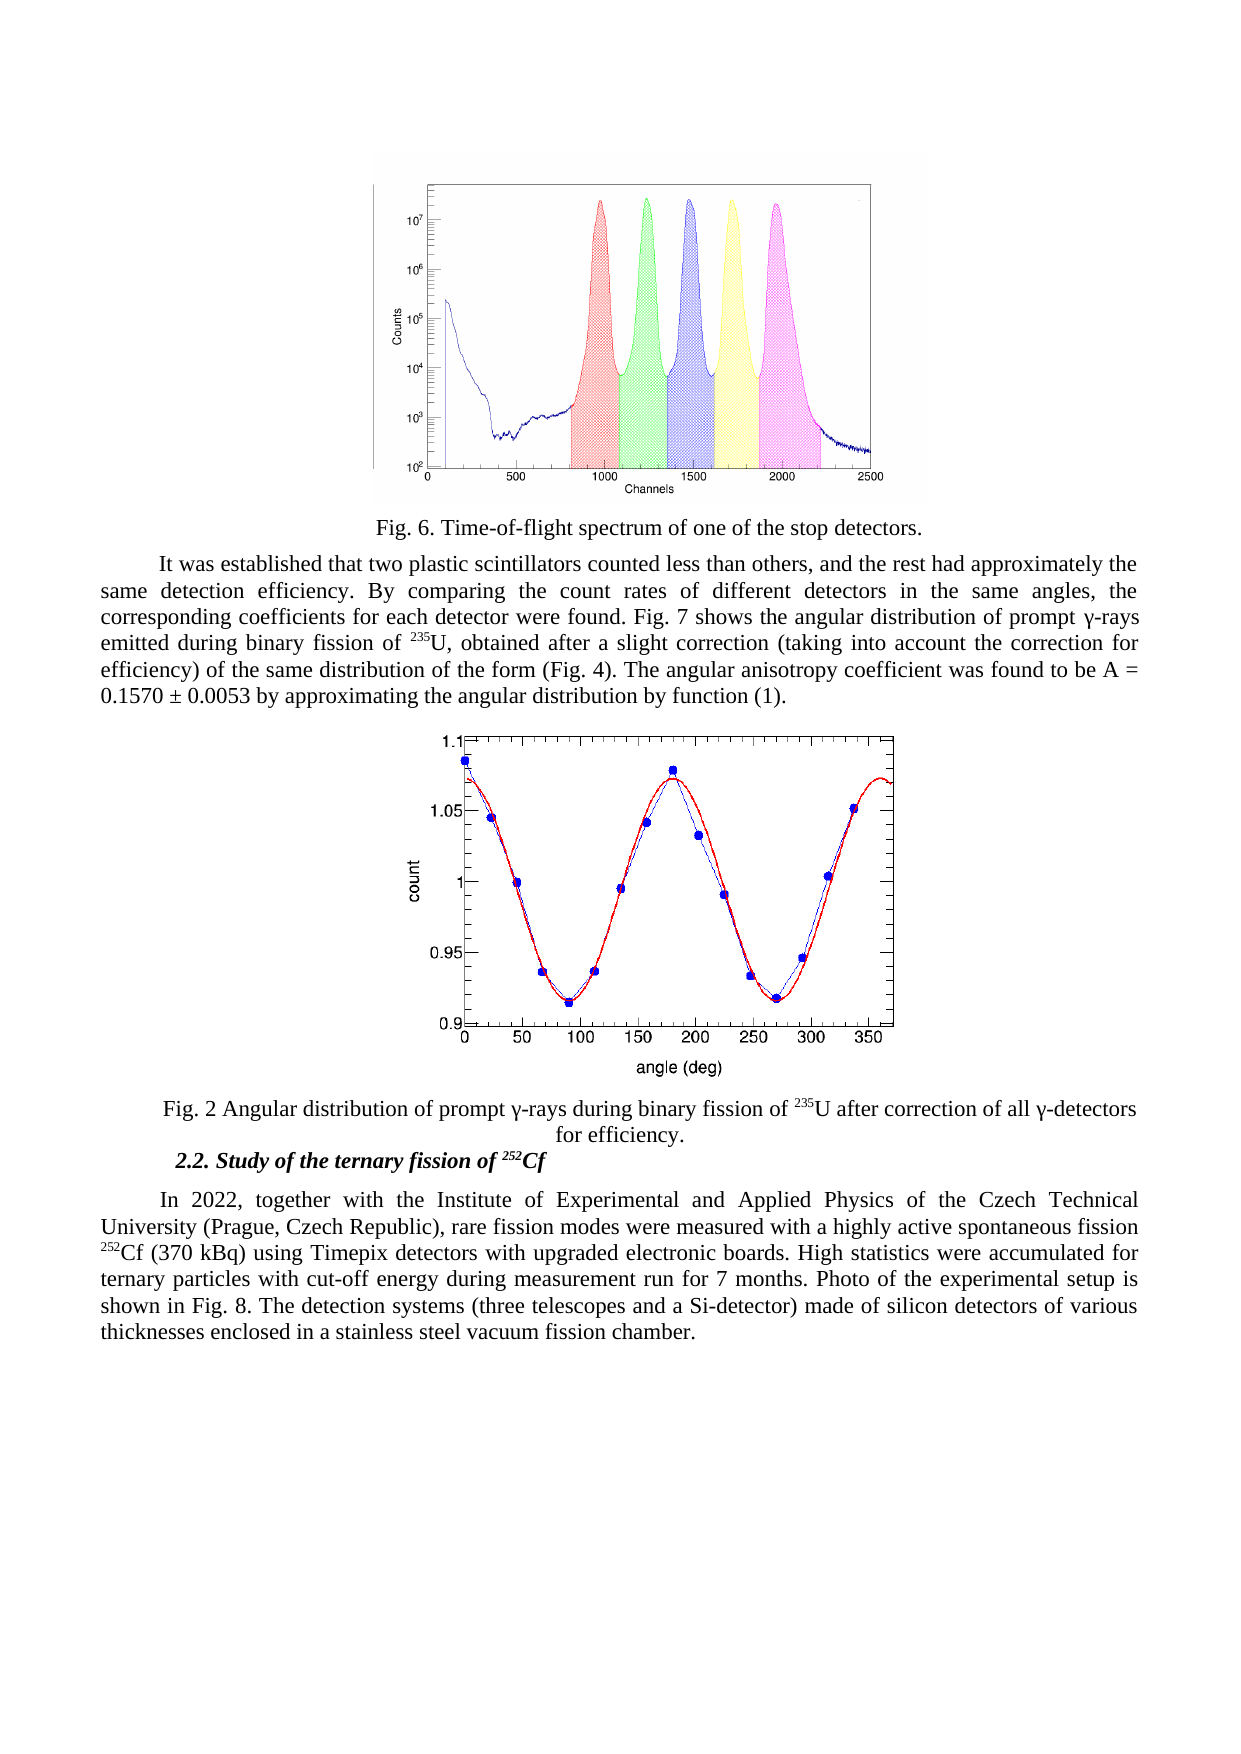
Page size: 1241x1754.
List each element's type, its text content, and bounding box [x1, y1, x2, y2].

text Fig. 2 Angular distribution of prompt γ-rays during binary fission of 235U after correction of all γ-detectors for efficiency. [100, 1095, 1140, 1148]
text In 2022, together with the Institute of Experimental and Applied Physics of the Czech Technical University (Prague, Czech Republic), rare fission modes were measured with a highly active spontaneous fission 252Cf (370 kBq) using Timepix detectors with upgraded electronic boards. High statistics were accumulated for ternary particles with cut-off energy during measurement run for 7 months. Photo of the experimental setup is shown in Fig. 8. The detection systems (three telescopes and a Si-detector) made of silicon detectors of various thicknesses enclosed in a stainless steel vacuum fission chamber. [100, 1186, 1140, 1344]
text Fig. 6. Time-of-flight spectrum of one of the stop detectors. [100, 513, 1140, 540]
text 2.2. Study of the ternary fission of 252Cf [175, 1148, 1140, 1174]
picture [372, 150, 926, 504]
text It was established that two plastic scintillators counted less than others, and the rest had approximately the same detection efficiency. By comparing the count rates of different detectors in the same angles, the corresponding coefficients for each detector were found. Fig. 7 shows the angular distribution of prompt γ-rays emitted during binary fission of 235U, obtained after a slight correction (taking into account the correction for efficiency) of the same distribution of the form (Fig. 4). The angular anisotropy coefficient was found to be A = 0.1570 ± 0.0053 by approximating the angular distribution by function (1). [100, 550, 1140, 708]
picture [378, 718, 920, 1085]
